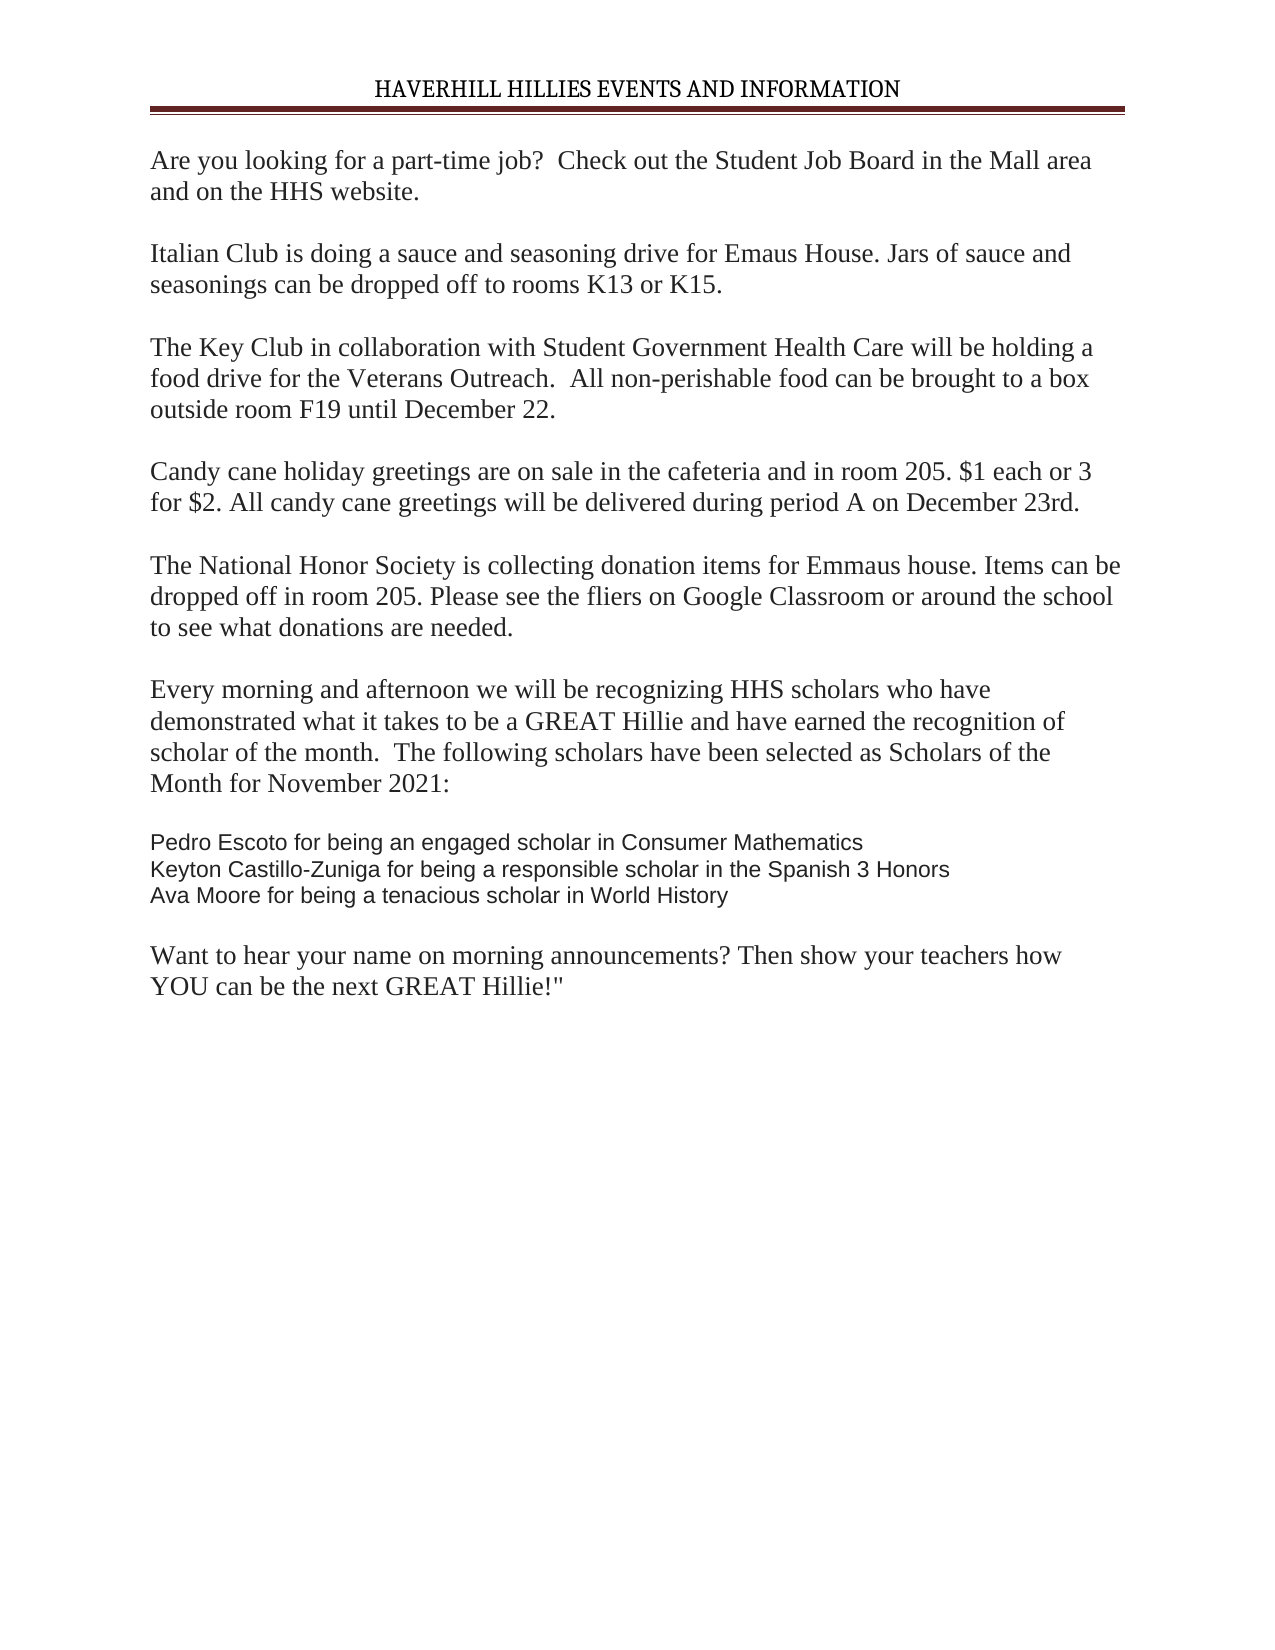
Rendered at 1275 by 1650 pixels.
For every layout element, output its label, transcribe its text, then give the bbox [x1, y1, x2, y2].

text Keyton Castillo-Zuniga for being a responsible scholar in the Spanish 3 Honors [150, 856, 1125, 882]
text Want to hear your name on morning announcements? Then show your teachers how YOU can be the next GREAT Hillie!" [150, 939, 1125, 1002]
text Are you looking for a part-time job? Check out the Student Job Board in the Mall area and on the HHS website. [420, 144, 1125, 206]
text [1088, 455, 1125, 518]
text Every morning and afternoon we will be recognizing HHS scholars who have demonstrated what it takes to be a GREAT Hillie and have earned the recognition of scholar of the month. The following scholars have been selected as Scholars of the Month for November 2021: [150, 673, 1125, 798]
text The Key Club in collaboration with Student Government Health Care will be holding a food drive for the Veterans Outreach. All non-perishable food can be brought to a box outside room F19 until December 22. [556, 331, 1125, 424]
text Italian Club is doing a sauce and seasoning drive for Emaus House. Jars of sauce and seasonings can be dropped off to rooms K13 or K15. [150, 237, 1125, 300]
text Pedro Escoto for being an engaged scholar in Consumer Mathematics [150, 829, 1125, 856]
text The National Honor Society is collecting donation items for Emmaus house. Items can be dropped off in room 205. Please see the fliers on Google Classroom or around the school to see what donations are needed. [521, 549, 1125, 642]
text Ava Moore for being a tenacious scholar in World History [150, 882, 1125, 908]
